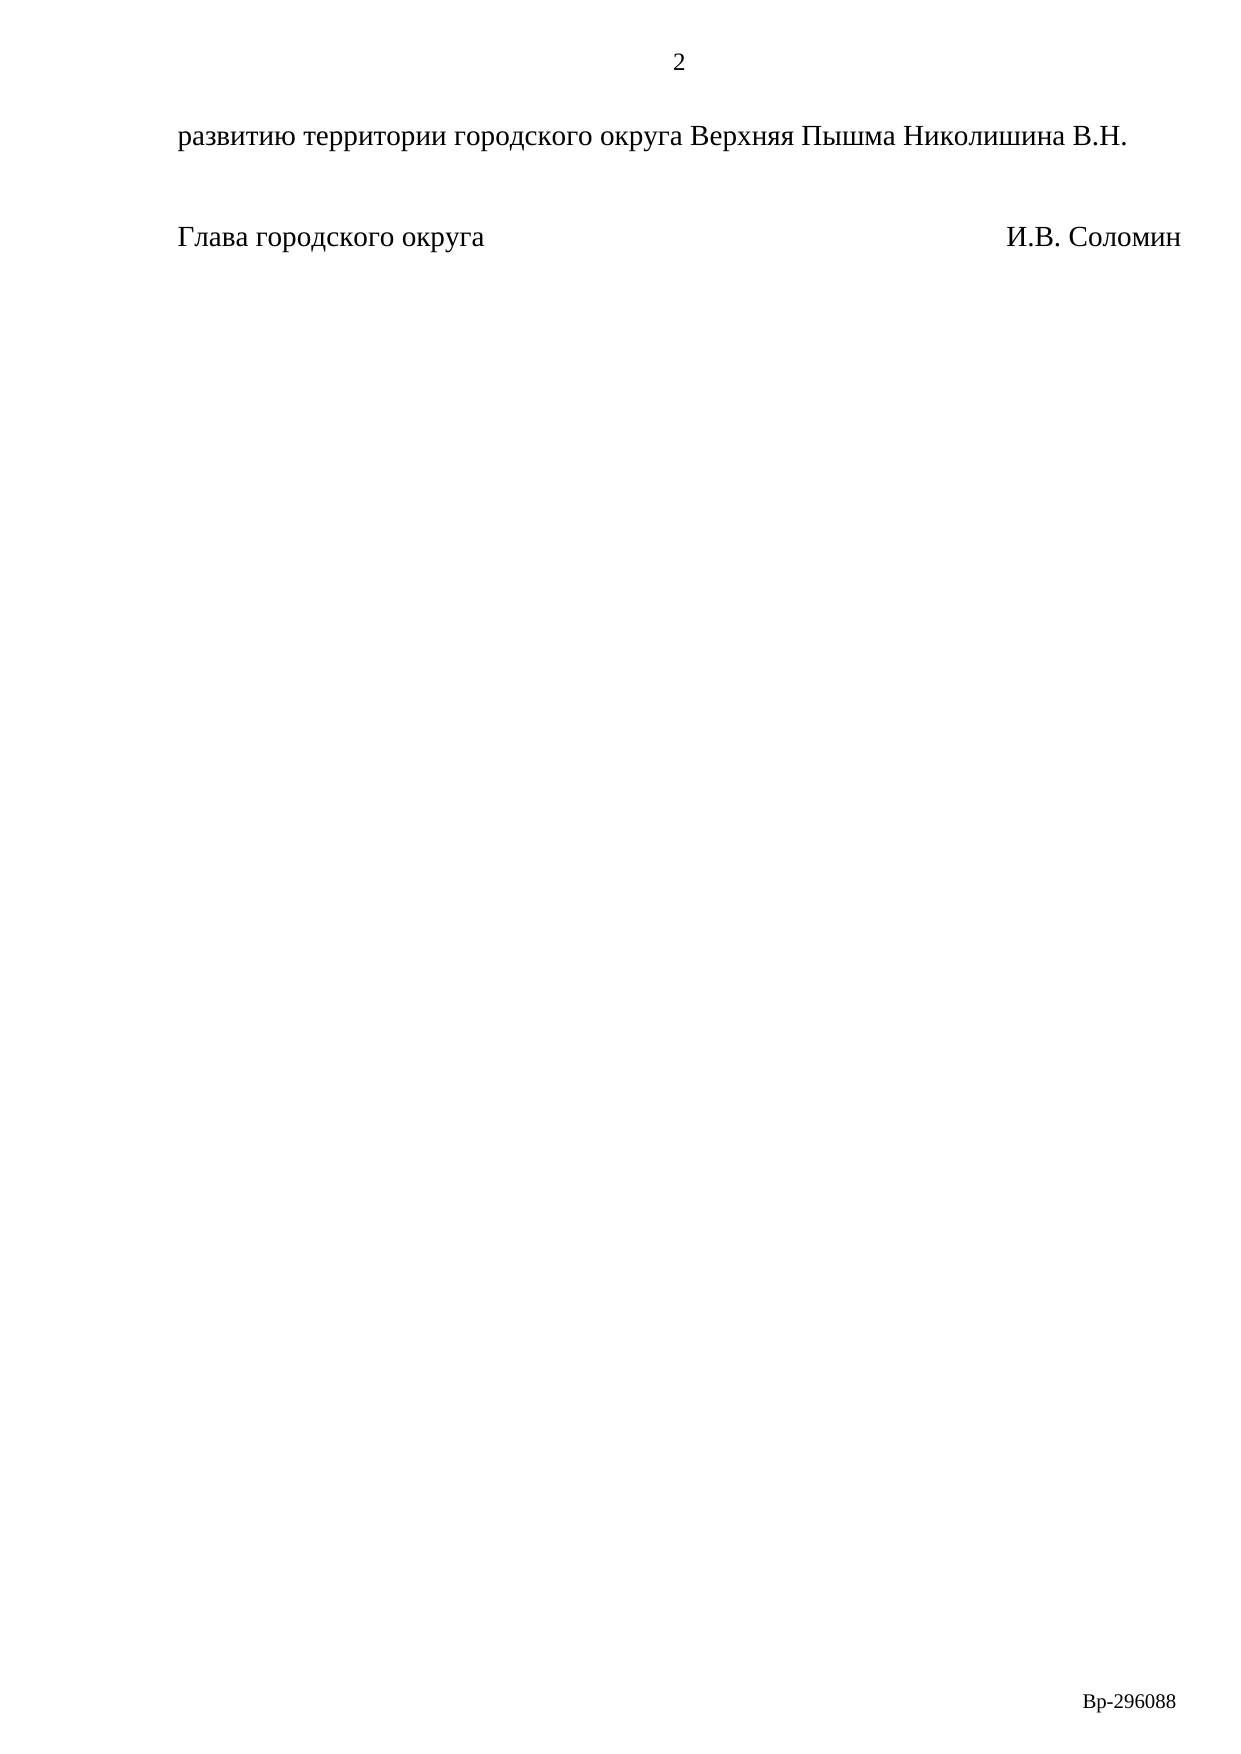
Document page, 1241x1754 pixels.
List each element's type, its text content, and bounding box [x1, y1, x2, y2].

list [177, 118, 1181, 152]
table_header Глава городского округа [177, 219, 831, 252]
table_header И.В. Соломин [831, 219, 1181, 252]
